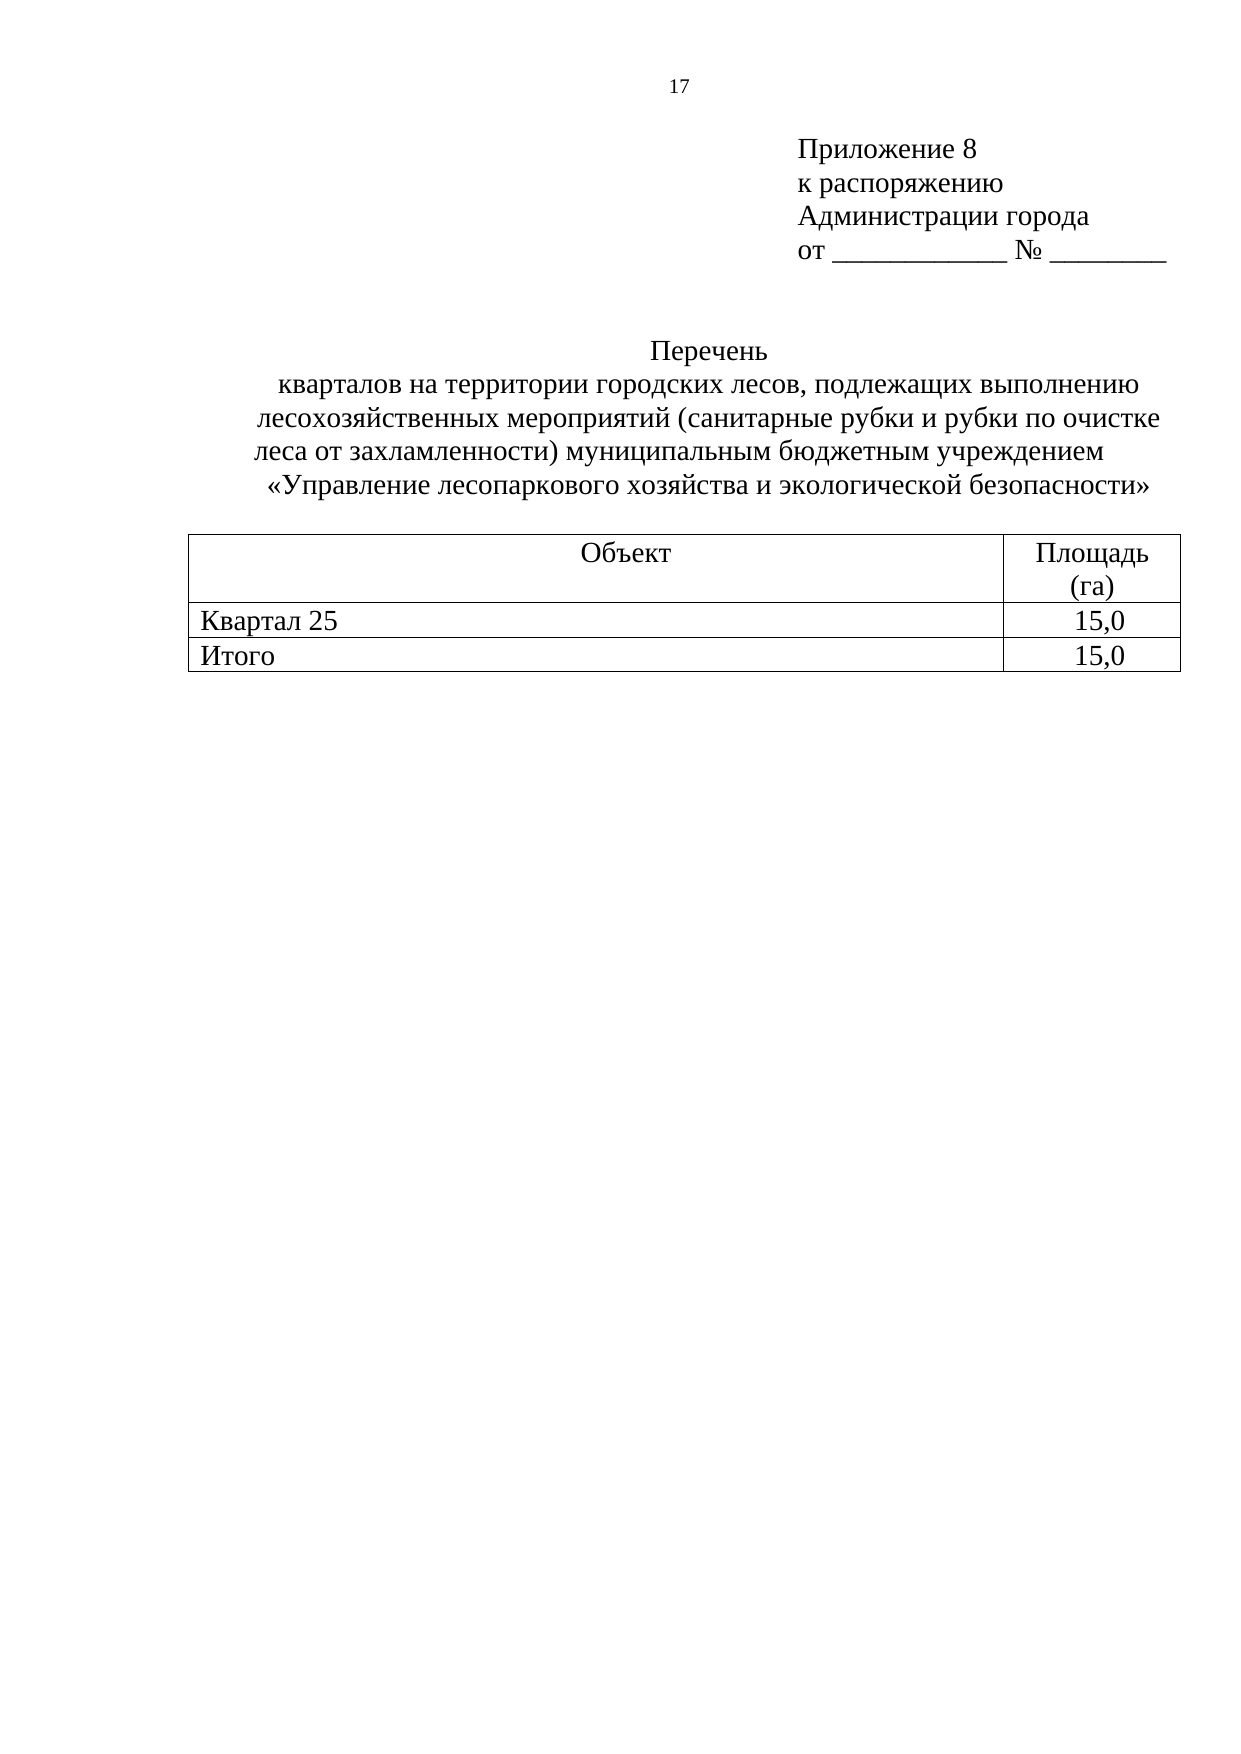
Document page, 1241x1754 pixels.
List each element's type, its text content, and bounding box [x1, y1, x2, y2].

text «Управление лесопаркового хозяйства и экологической безопасности» [177, 467, 1181, 500]
text к распоряжению [177, 165, 1181, 198]
table_cell 15,0 [1004, 638, 1180, 671]
text Перечень [177, 333, 1181, 366]
table_header Объект [189, 535, 1003, 602]
text Приложение 8 [177, 131, 1181, 165]
text от ____________ № ________ [177, 232, 1181, 266]
table_cell 15,0 [1004, 603, 1180, 637]
text Администрации города [177, 198, 1181, 232]
text лесохозяйственных мероприятий (санитарные рубки и рубки по очистке леса от захламленности) муниципальным бюджетным учреждением [177, 400, 1181, 467]
table_header Площадь (га) [1004, 535, 1180, 602]
text кварталов на территории городских лесов, подлежащих выполнению [177, 366, 1181, 400]
table_cell Квартал 25 [189, 603, 1003, 637]
table_cell Итого [189, 638, 1003, 671]
